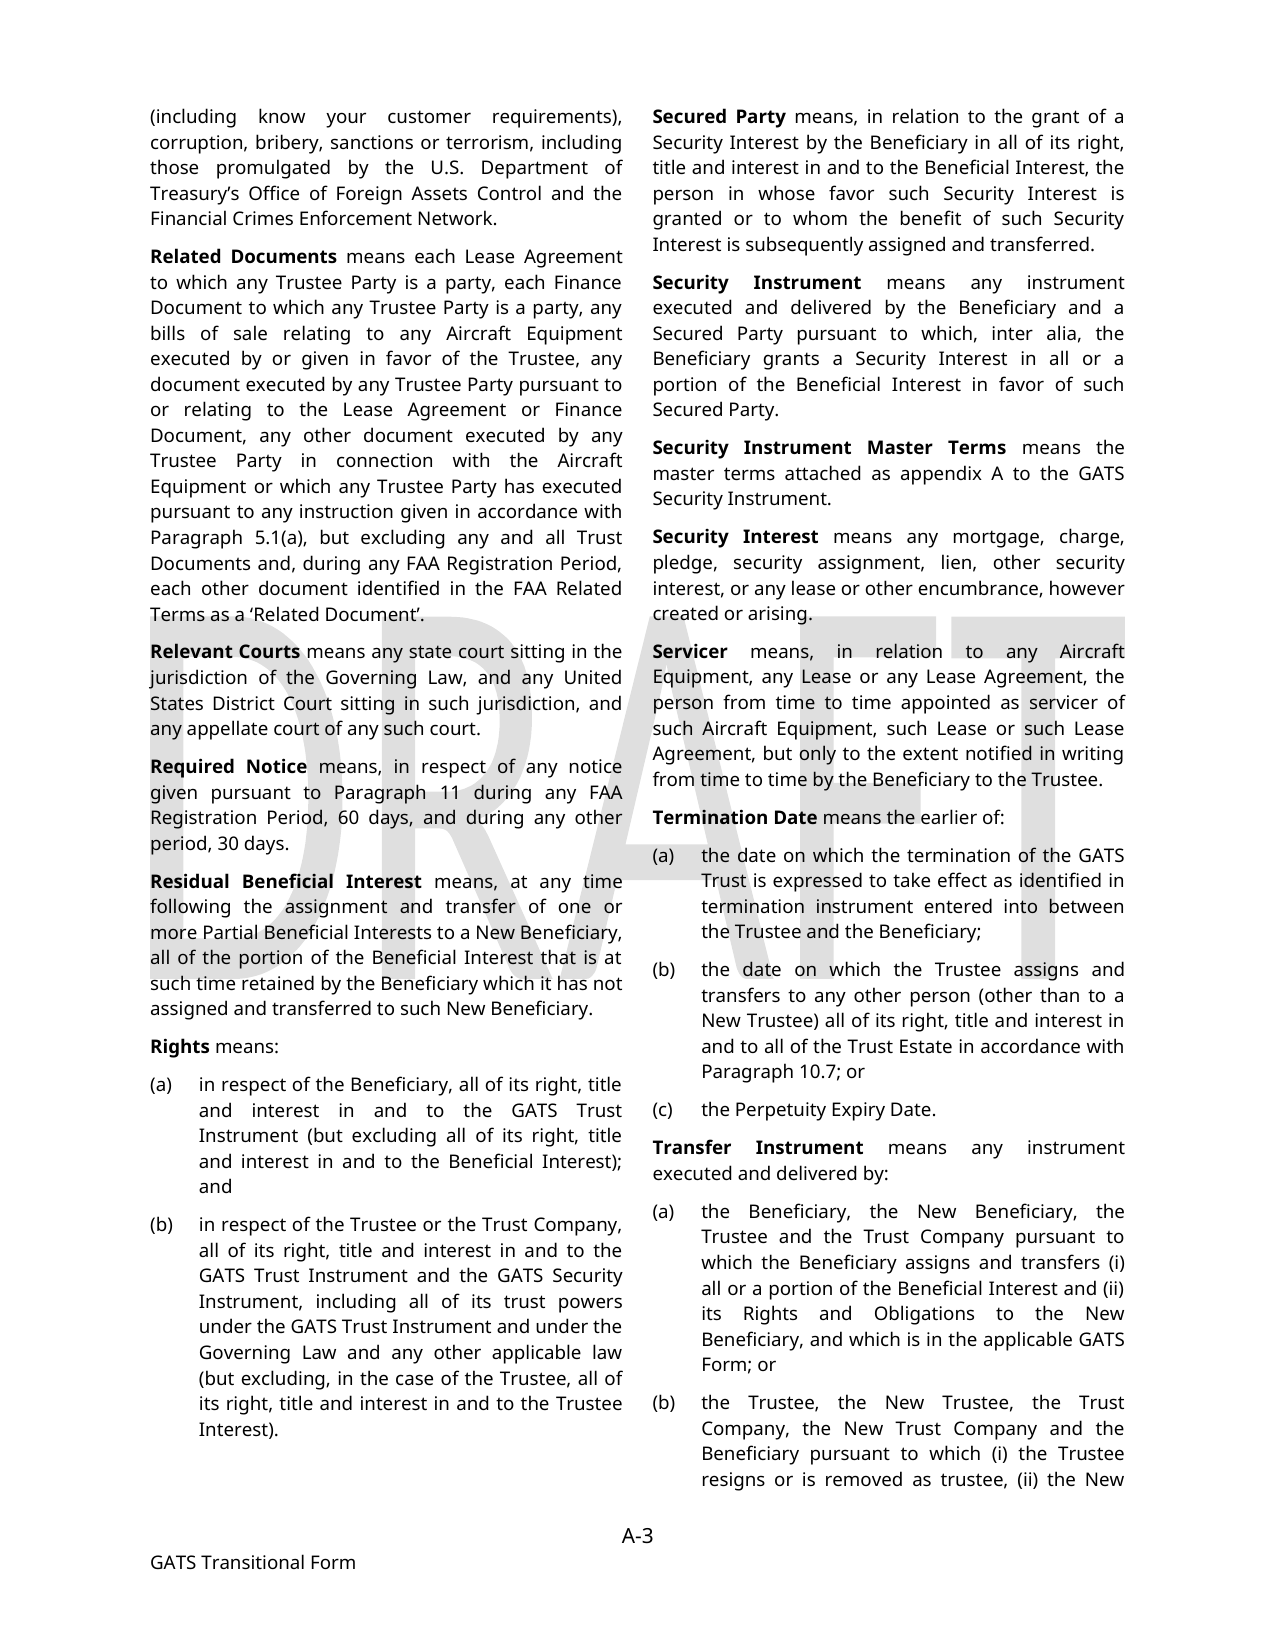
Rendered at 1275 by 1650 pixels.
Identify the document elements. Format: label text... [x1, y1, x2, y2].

text Residual Beneficial Interest means, at any time following the assignment and transfer of one or more Partial Beneficial Interests to a New Beneficiary, all of the portion of the Beneficial Interest that is at such time retained by the Beneficiary which it has not assigned and transferred to such New Beneficiary. [150, 868, 623, 1021]
text in respect of the Beneficiary, all of its right, title and interest in and to the GATS Trust Instrument (but excluding all of its right, title and interest in and to the Beneficial Interest); and [150, 1072, 623, 1199]
text Security Instrument Master Terms means the master terms attached as appendix A to the GATS Security Instrument. [652, 435, 1125, 511]
text the Perpetuity Expiry Date. [652, 1097, 1125, 1122]
text Rights means: [150, 1034, 623, 1059]
text Related Documents means each Lease Agreement to which any Trustee Party is a party, each Finance Document to which any Trustee Party is a party, any bills of sale relating to any Aircraft Equipment executed by or given in favor of the Trustee, any document executed by any Trustee Party pursuant to or relating to the Lease Agreement or Finance Document, any other document executed by any Trustee Party in connection with the Aircraft Equipment or which any Trustee Party has executed pursuant to any instruction given in accordance with Paragraph 5.1(a), but excluding any and all Trust Documents and, during any FAA Registration Period, each other document identified in the FAA Related Terms as a ‘Related Document’. [150, 243, 623, 626]
text Secured Party means, in relation to the grant of a Security Interest by the Beneficiary in all of its right, title and interest in and to the Beneficial Interest, the person in whose favor such Security Interest is granted or to whom the benefit of such Security Interest is subsequently assigned and transferred. [652, 103, 1125, 257]
text Transfer Instrument means any instrument executed and delivered by: [652, 1135, 1125, 1186]
text in respect of the Trustee or the Trust Company, all of its right, title and interest in and to the GATS Trust Instrument and the GATS Security Instrument, including all of its trust powers under the GATS Trust Instrument and under the Governing Law and any other applicable law (but excluding, in the case of the Trustee, all of its right, title and interest in and to the Trustee Interest). [150, 1212, 623, 1441]
text the date on which the Trustee assigns and transfers to any other person (other than to a New Trustee) all of its right, title and interest in and to all of the Trust Estate in accordance with Paragraph 10.7; or [652, 957, 1125, 1084]
text Security Instrument means any instrument executed and delivered by the Beneficiary and a Secured Party pursuant to which, inter alia, the Beneficiary grants a Security Interest in all or a portion of the Beneficial Interest in favor of such Secured Party. [652, 269, 1125, 422]
text the Beneficiary, the New Beneficiary, the Trustee and the Trust Company pursuant to which the Beneficiary assigns and transfers (i) all or a portion of the Beneficial Interest and (ii) its Rights and Obligations to the New Beneficiary, and which is in the applicable GATS Form; or [652, 1198, 1125, 1377]
text Relevant Courts means any state court sitting in the jurisdiction of the Governing Law, and any United States District Court sitting in such jurisdiction, and any appellate court of any such court. [150, 639, 623, 741]
text the date on which the termination of the GATS Trust is expressed to take effect as identified in termination instrument entered into between the Trustee and the Beneficiary; [652, 842, 1125, 944]
text Required Notice means, in respect of any notice given pursuant to Paragraph 11 during any FAA Registration Period, 60 days, and during any other period, 30 days. [150, 753, 623, 856]
text Termination Date means the earlier of: [652, 804, 1125, 829]
text Security Interest means any mortgage, charge, pledge, security assignment, lien, other security interest, or any lease or other encumbrance, however created or arising. [652, 524, 1125, 626]
text Servicer means, in relation to any Aircraft Equipment, any Lease or any Lease Agreement, the person from time to time appointed as servicer of such Aircraft Equipment, such Lease or such Lease Agreement, but only to the extent notified in writing from time to time by the Beneficiary to the Trustee. [652, 638, 1125, 791]
